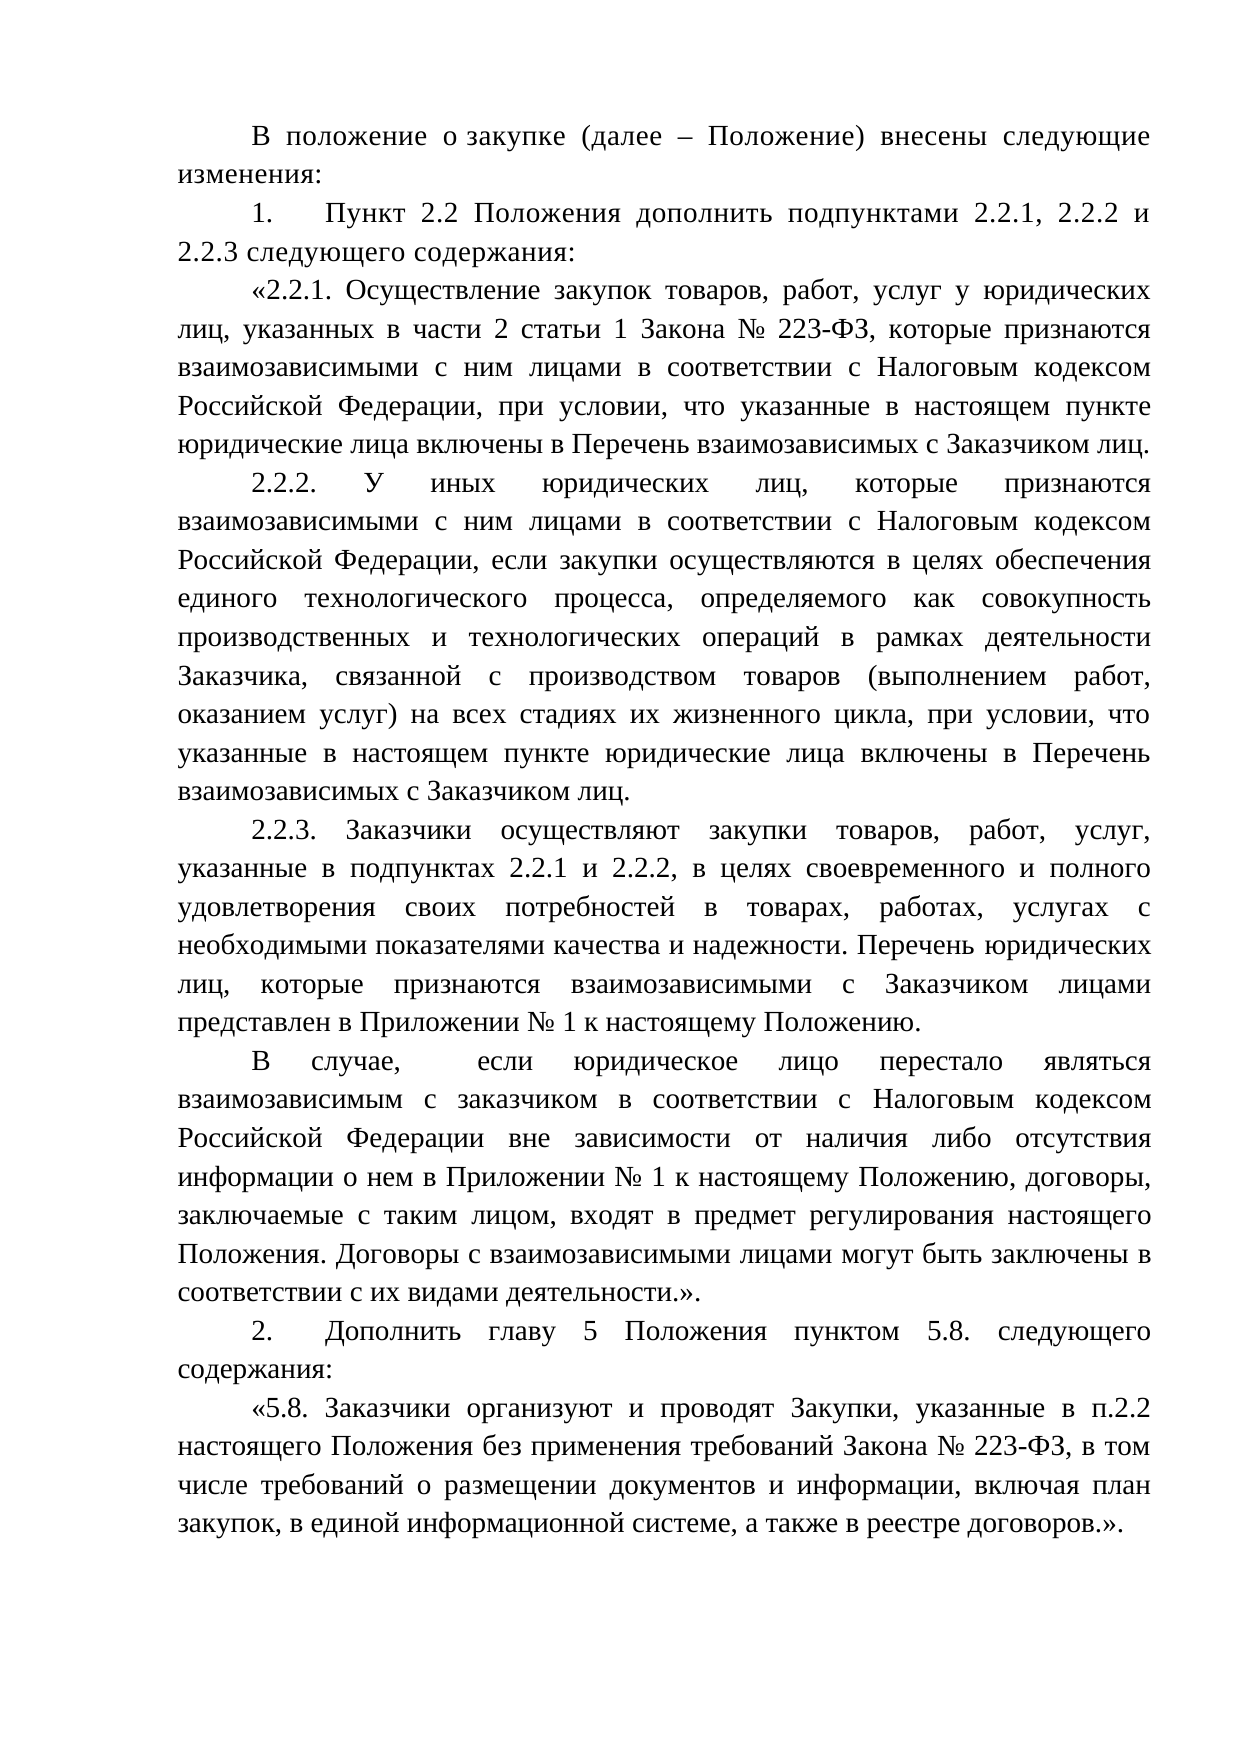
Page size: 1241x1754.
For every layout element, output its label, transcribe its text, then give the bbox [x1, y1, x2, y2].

list Дополнить главу 5 Положения пунктом 5.8. следующего содержания: [177, 1313, 1152, 1385]
list Пункт 2.2 Положения дополнить подпунктами 2.2.1, 2.2.2 и 2.2.3 следующего содержания: [177, 195, 1152, 267]
text В положение о закупке (далее – Положение) внесены следующие изменения: [177, 118, 1152, 190]
list «2.2.1. Осуществление закупок товаров, работ, услуг у юридических лиц, указанных в части 2 статьи 1 Закона № 223-ФЗ, которые признаются взаимозависимыми с ним лицами в соответствии с Налоговым кодексом Российской Федерации, при условии, что указанные в настоящем пункте юридические лица включены в Перечень взаимозависимых с Заказчиком лиц. [177, 272, 1152, 460]
text 2.2.3. Заказчики осуществляют закупки товаров, работ, услуг, указанные в подпунктах 2.2.1 и 2.2.2, в целях своевременного и полного удовлетворения своих потребностей в товарах, работах, услугах с необходимыми показателями качества и надежности. Перечень юридических лиц, которые признаются взаимозависимыми с Заказчиком лицами представлен в Приложении № 1 к настоящему Положению. [177, 812, 1152, 1038]
text 2.2.2. У иных юридических лиц, которые признаются взаимозависимыми с ним лицами в соответствии с Налоговым кодексом Российской Федерации, если закупки осуществляются в целях обеспечения единого технологического процесса, определяемого как совокупность производственных и технологических операций в рамках деятельности Заказчика, связанной с производством товаров (выполнением работ, оказанием услуг) на всех стадиях их жизненного цикла, при условии, что указанные в настоящем пункте юридические лица включены в Перечень взаимозависимых с Заказчиком лиц. [177, 465, 1152, 807]
text В случае, если юридическое лицо перестало являться взаимозависимым с заказчиком в соответствии с Налоговым кодексом Российской Федерации вне зависимости от наличия либо отсутствия информации о нем в Приложении № 1 к настоящему Положению, договоры, заключаемые с таким лицом, входят в предмет регулирования настоящего Положения. Договоры с взаимозависимыми лицами могут быть заключены в соответствии с их видами деятельности.». [177, 1043, 1152, 1308]
text «5.8. Заказчики организуют и проводят Закупки, указанные в п.2.2 настоящего Положения без применения требований Закона № 223-ФЗ, в том числе требований о размещении документов и информации, включая план закупок, в единой информационной системе, а также в реестре договоров.». [177, 1390, 1152, 1539]
